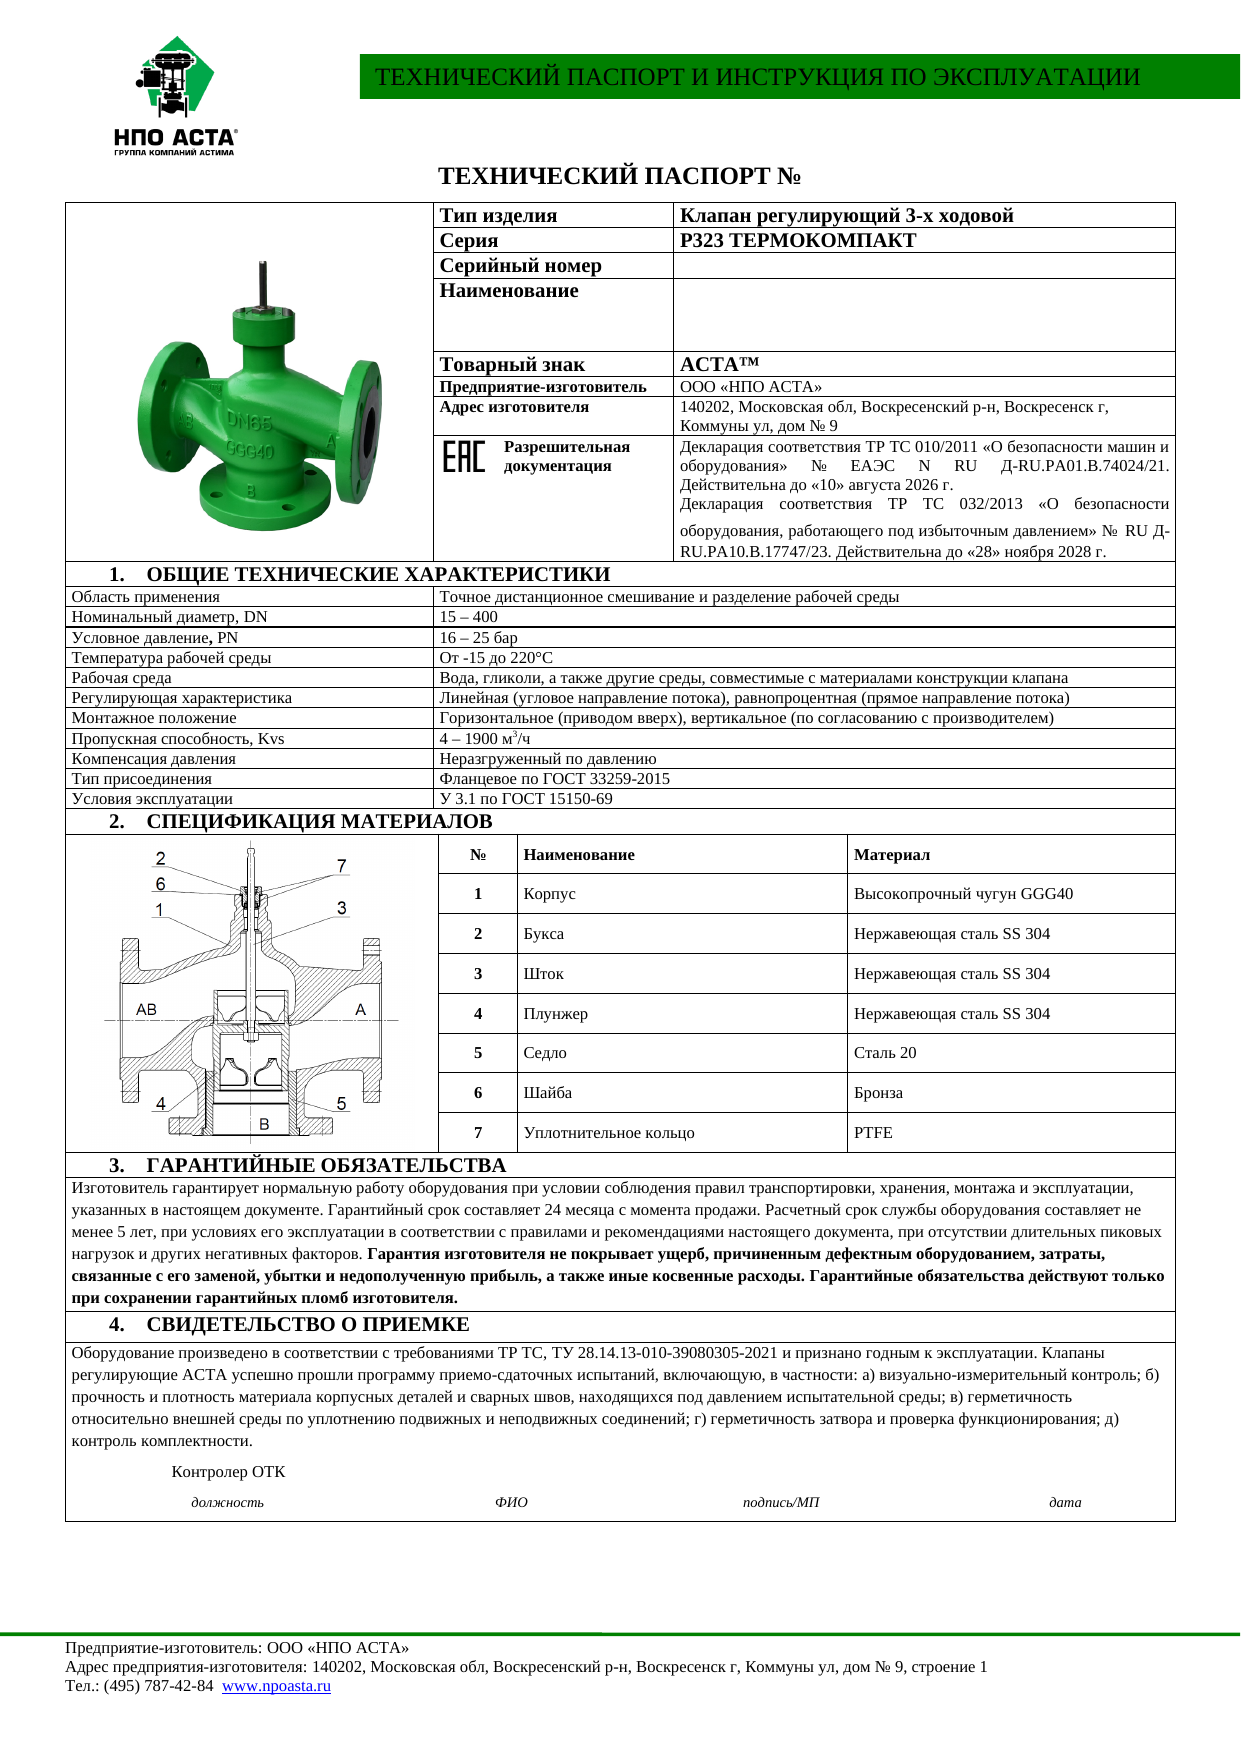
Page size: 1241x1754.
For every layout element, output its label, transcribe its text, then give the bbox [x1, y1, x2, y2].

table_cell Бронза [848, 1073, 1175, 1112]
table_cell Уплотнительное кольцо [518, 1113, 847, 1152]
table_cell Изготовитель гарантирует нормальную работу оборудования при условии соблюдения правил транспортировки, хранения, монтажа и эксплуатации, указанных в настоящем документе. Гарантийный срок составляет 24 месяца с момента продажи. Расчетный срок службы оборудования составляет не менее 5 лет, при условиях его эксплуатации в соответствии с правилами и рекомендациями настоящего документа, при отсутствии длительных пиковых нагрузок и других негативных факторов. Гарантия изготовителя не покрывает ущерб, причиненным дефектным оборудованием, затраты, связанные с его заменой, убытки и недополученную прибыль, а также иные косвенные расходы. Гарантийные обязательства действуют только при сохранении гарантийных пломб изготовителя. [66, 1178, 1175, 1311]
table_cell Плунжер [518, 994, 847, 1032]
table_header Клапан регулирующий 3-х ходовой [674, 203, 1175, 227]
table_cell Товарный знак [434, 352, 673, 376]
table_cell Материал [848, 835, 1175, 873]
table_cell Условия эксплуатации [66, 789, 433, 808]
picture [89, 837, 415, 1150]
table_cell Условное давление, PN [66, 628, 433, 647]
table_cell 140202, Московская обл, Воскресенский р-н, Воскресенск г, Коммуны ул, дом № 9 [674, 397, 1175, 435]
table_cell [674, 253, 1175, 277]
table_cell Компенсация давления [66, 749, 433, 768]
table_cell 6 [439, 1073, 517, 1112]
table_cell 2 [439, 914, 517, 953]
table_header [66, 203, 433, 561]
table_cell Серия [434, 228, 673, 252]
table_cell 4 [439, 994, 517, 1032]
table_cell Серийный номер [434, 253, 673, 277]
table_cell Седло [518, 1034, 847, 1072]
table_cell ГАРАНТИЙНЫЕ ОБЯЗАТЕЛЬСТВА [66, 1153, 1175, 1177]
table_cell АСТА™ [674, 352, 1175, 376]
table_cell Корпус [518, 874, 847, 913]
table_cell Наименование [518, 835, 847, 873]
picture [105, 31, 244, 161]
table_cell Декларация соответствия ТР ТС 010/2011 «О безопасности машин и оборудования» № ЕАЭС N RU Д-RU.РА01.В.74024/21. Действительна до «10» августа 2026 г. Декларация соответствия ТР ТС 032/2013 «О безопасности оборудования, работающего под избыточным давлением» № RU Д-RU.РА10.В.17747/23. Действительна до «28» ноября 2028 г. [674, 436, 1175, 561]
table_cell Регулирующая характеристика [66, 688, 433, 707]
table_cell 1 [439, 874, 517, 913]
table_header Тип изделия [434, 203, 673, 227]
table_cell PTFE [848, 1113, 1175, 1152]
table_cell Предприятие-изготовитель [434, 377, 673, 396]
table_cell 16 – 25 бар [434, 628, 1175, 647]
table_cell Фланцевое по ГОСТ 33259-2015 [434, 769, 1175, 788]
table_cell 4 – 1900 м3/ч [434, 729, 1175, 748]
table_cell Р323 ТЕРМОКОМПАКТ [674, 228, 1175, 252]
table_cell 7 [439, 1113, 517, 1152]
table_cell Номинальный диаметр, DN [66, 607, 433, 626]
table_cell Неразгруженный по давлению [434, 749, 1175, 768]
table_cell № [439, 835, 517, 873]
table_cell Нержавеющая сталь SS 304 [848, 994, 1175, 1032]
table_cell Высокопрочный чугун GGG40 [848, 874, 1175, 913]
table_cell Пропускная способность, Kvs [66, 729, 433, 748]
picture [103, 216, 395, 548]
table_cell ООО «НПО АСТА» [674, 377, 1175, 396]
table_cell Разрешительная документация [434, 436, 673, 561]
table_cell СВИДЕТЕЛЬСТВО О ПРИЕМКЕ [66, 1312, 1175, 1342]
table_cell Тип присоединения [66, 769, 433, 788]
table_cell Наименование [434, 279, 673, 351]
table_cell Шток [518, 954, 847, 993]
table_cell Точное дистанционное смешивание и разделение рабочей среды [434, 587, 1175, 606]
table_cell Монтажное положение [66, 708, 433, 727]
table_cell 15 – 400 [434, 607, 1175, 626]
table_cell От -15 до 220°С [434, 648, 1175, 667]
table_cell Нержавеющая сталь SS 304 [848, 954, 1175, 993]
picture [441, 439, 485, 471]
table_cell Оборудование произведено в соответствии с требованиями ТР ТС, ТУ 28.14.13-010-39080305-2021 и признано годным к эксплуатации. Клапаны регулирующие АСТА успешно прошли программу приемо-сдаточных испытаний, включающую, в частности: а) визуально-измерительный контроль; б) прочность и плотность материала корпусных деталей и сварных швов, находящихся под давлением испытательной среды; в) герметичность относительно внешней среды по уплотнению подвижных и неподвижных соединений; г) герметичность затвора и проверка функционирования; д) контроль комплектности. [66, 1343, 1175, 1521]
table_cell Линейная (угловое направление потока), равнопроцентная (прямое направление потока) [434, 688, 1175, 707]
table_cell ОБЩИЕ ТЕХНИЧЕСКИЕ ХАРАКТЕРИСТИКИ [66, 562, 1175, 586]
table_cell Область применения [66, 587, 433, 606]
table_cell [66, 835, 438, 1152]
table_cell [674, 279, 1175, 351]
table_cell Букса [518, 914, 847, 953]
table_cell СПЕЦИФИКАЦИЯ МАТЕРИАЛОВ [66, 809, 1175, 833]
table_cell Шайба [518, 1073, 847, 1112]
table_cell Горизонтальное (приводом вверх), вертикальное (по согласованию с производителем) [434, 708, 1175, 727]
table_cell Сталь 20 [848, 1034, 1175, 1072]
table_cell У 3.1 по ГОСТ 15150-69 [434, 789, 1175, 808]
table_cell Адрес изготовителя [434, 397, 673, 435]
table_cell Нержавеющая сталь SS 304 [848, 914, 1175, 953]
table_cell Рабочая среда [66, 668, 433, 687]
table_cell 3 [439, 954, 517, 993]
table_cell Температура рабочей среды [66, 648, 433, 667]
text ТЕХНИЧЕСКИЙ ПАСПОРТ № [65, 161, 1175, 189]
table_cell 5 [439, 1034, 517, 1072]
table_cell Вода, гликоли, а также другие среды, совместимые с материалами конструкции клапана [434, 668, 1175, 687]
